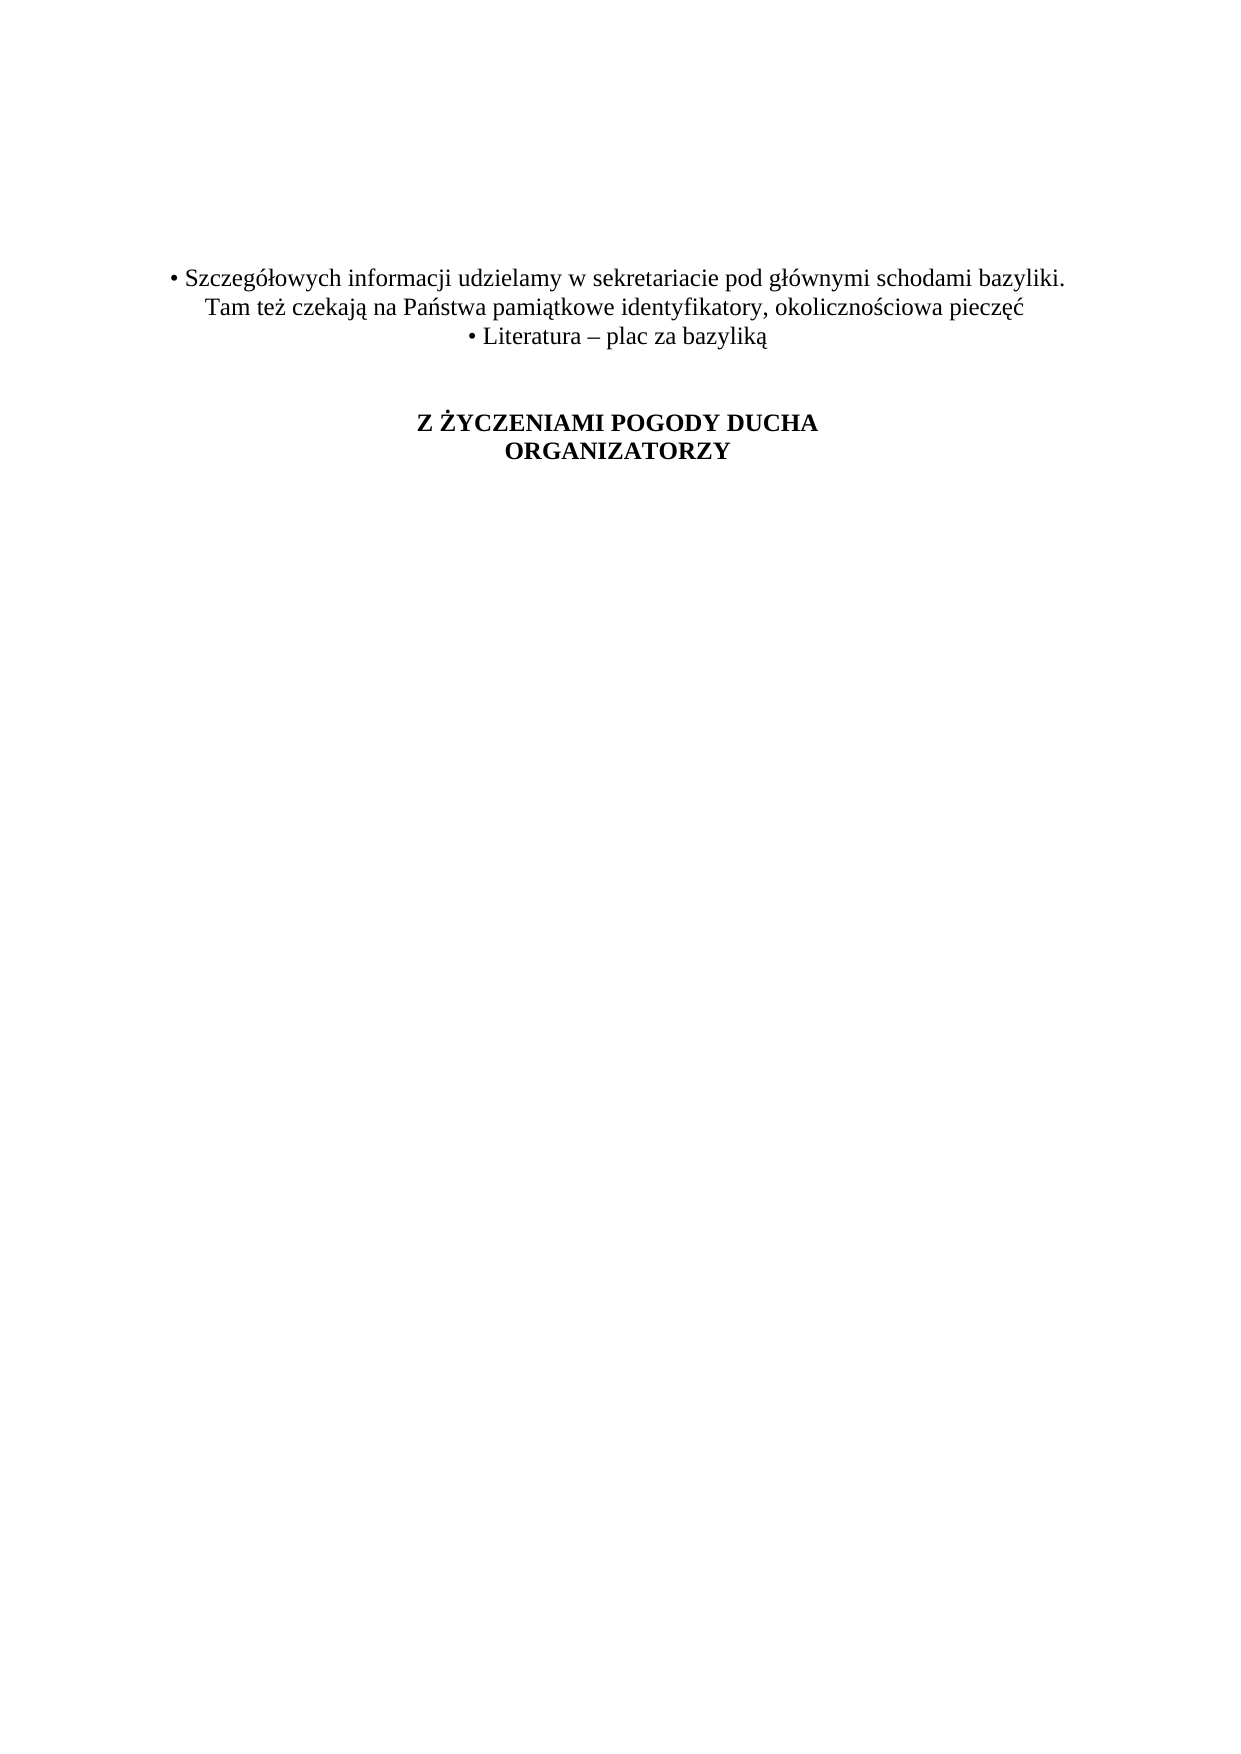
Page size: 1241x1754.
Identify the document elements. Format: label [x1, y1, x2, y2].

table_header [145, 148, 1091, 684]
